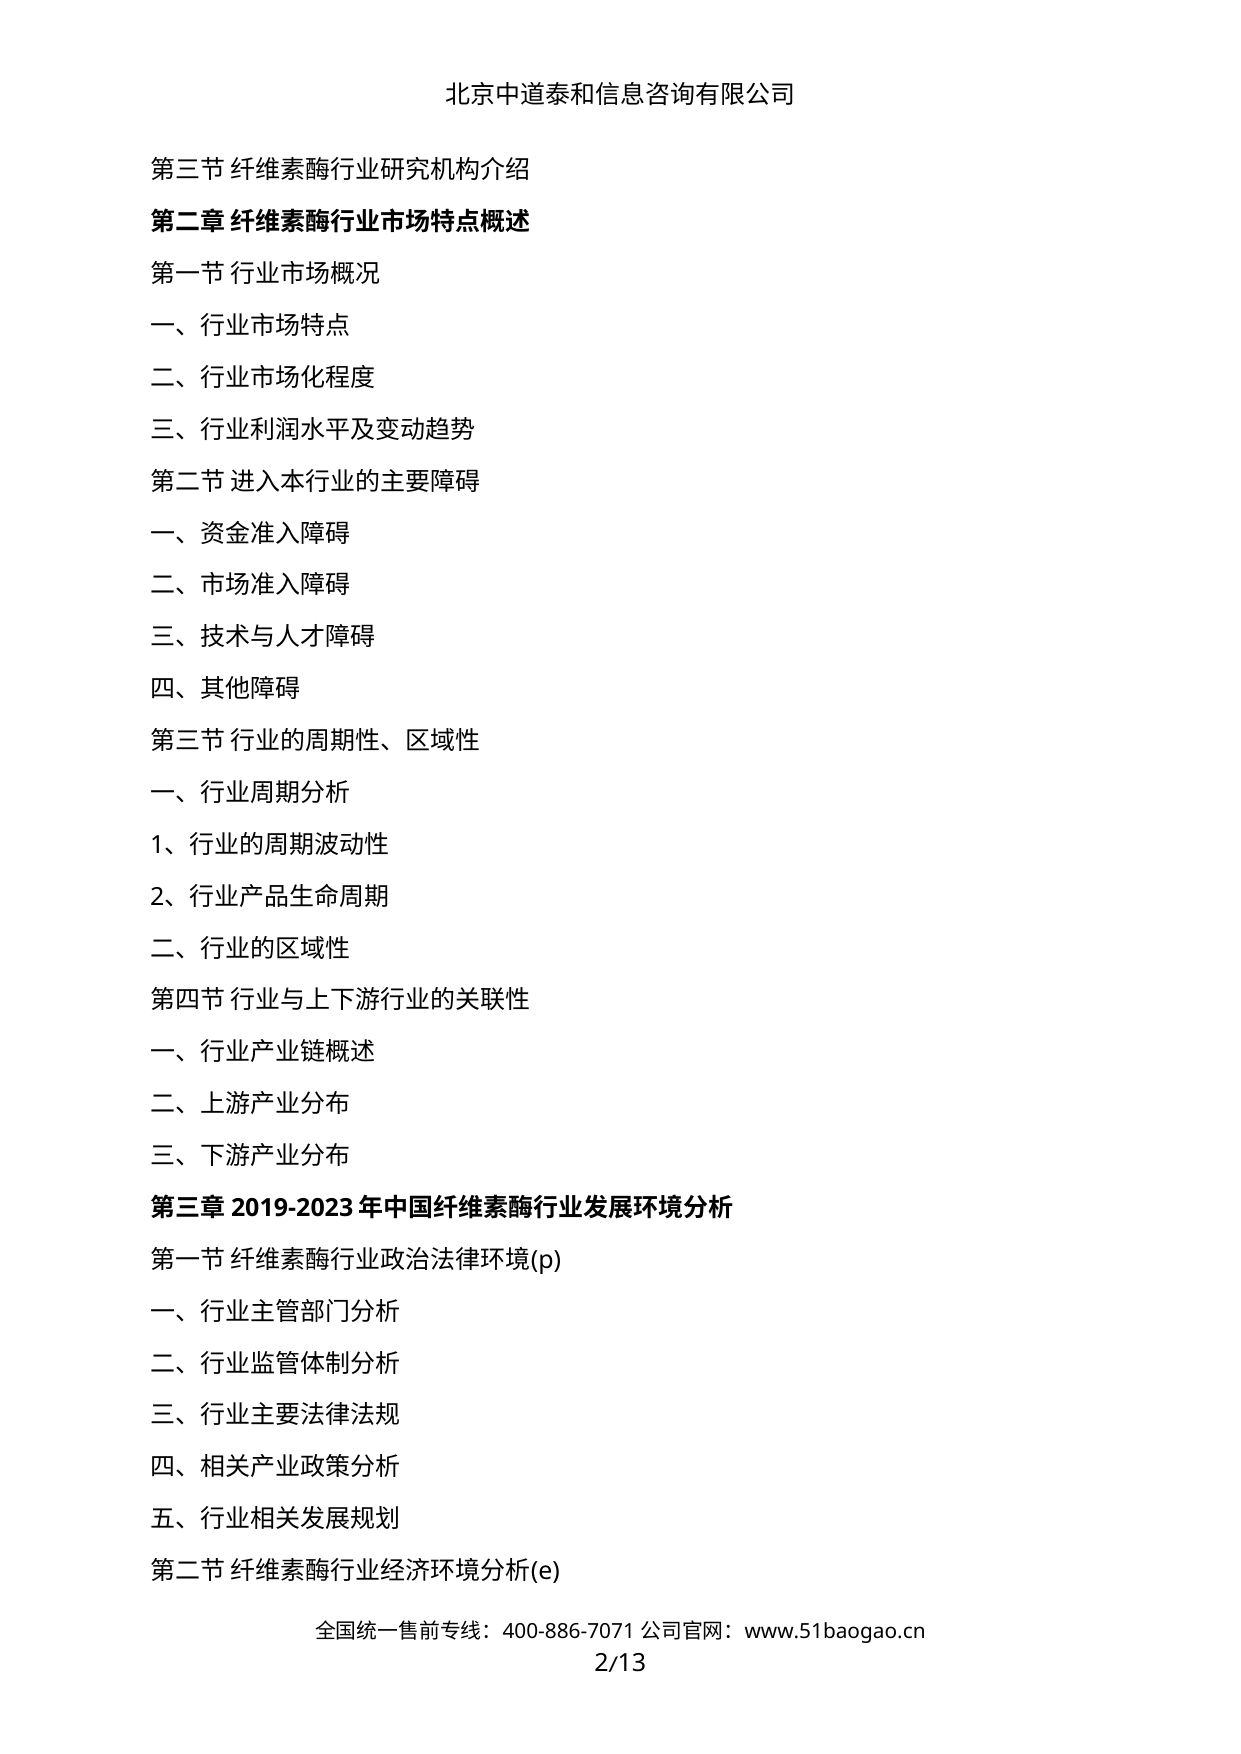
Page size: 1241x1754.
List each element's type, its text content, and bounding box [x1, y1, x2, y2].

text 第一节 纤维素酶行业政治法律环境(p) [150, 1239, 1090, 1276]
text 三、行业主要法律法规 [150, 1395, 1090, 1431]
text 二、行业的区域性 [150, 928, 1090, 964]
text 四、相关产业政策分析 [150, 1447, 1090, 1483]
text 第四节 行业与上下游行业的关联性 [150, 980, 1090, 1016]
text 第二节 纤维素酶行业经济环境分析(e) [150, 1551, 1090, 1587]
text 一、行业主管部门分析 [150, 1291, 1090, 1327]
text 第一节 行业市场概况 [150, 254, 1090, 290]
text 第三节 行业的周期性、区域性 [150, 721, 1090, 757]
text 二、行业市场化程度 [150, 357, 1090, 394]
text 三、下游产业分布 [150, 1136, 1090, 1172]
text 一、行业产业链概述 [150, 1032, 1090, 1068]
text 五、行业相关发展规划 [150, 1499, 1090, 1535]
text 第二章 纤维素酶行业市场特点概述 [150, 202, 1090, 238]
text 2、行业产品生命周期 [150, 876, 1090, 912]
text 四、其他障碍 [150, 669, 1090, 705]
text 一、行业市场特点 [150, 306, 1090, 342]
text 三、行业利润水平及变动趋势 [150, 409, 1090, 446]
text 二、上游产业分布 [150, 1084, 1090, 1120]
text 1、行业的周期波动性 [150, 824, 1090, 861]
text 二、市场准入障碍 [150, 565, 1090, 601]
text 第二节 进入本行业的主要障碍 [150, 461, 1090, 497]
text 第三节 纤维素酶行业研究机构介绍 [150, 150, 1090, 186]
text 一、行业周期分析 [150, 772, 1090, 809]
text 三、技术与人才障碍 [150, 617, 1090, 653]
text 二、行业监管体制分析 [150, 1343, 1090, 1379]
text 一、资金准入障碍 [150, 513, 1090, 549]
text 第三章 2019-2023年中国纤维素酶行业发展环境分析 [150, 1187, 1090, 1224]
